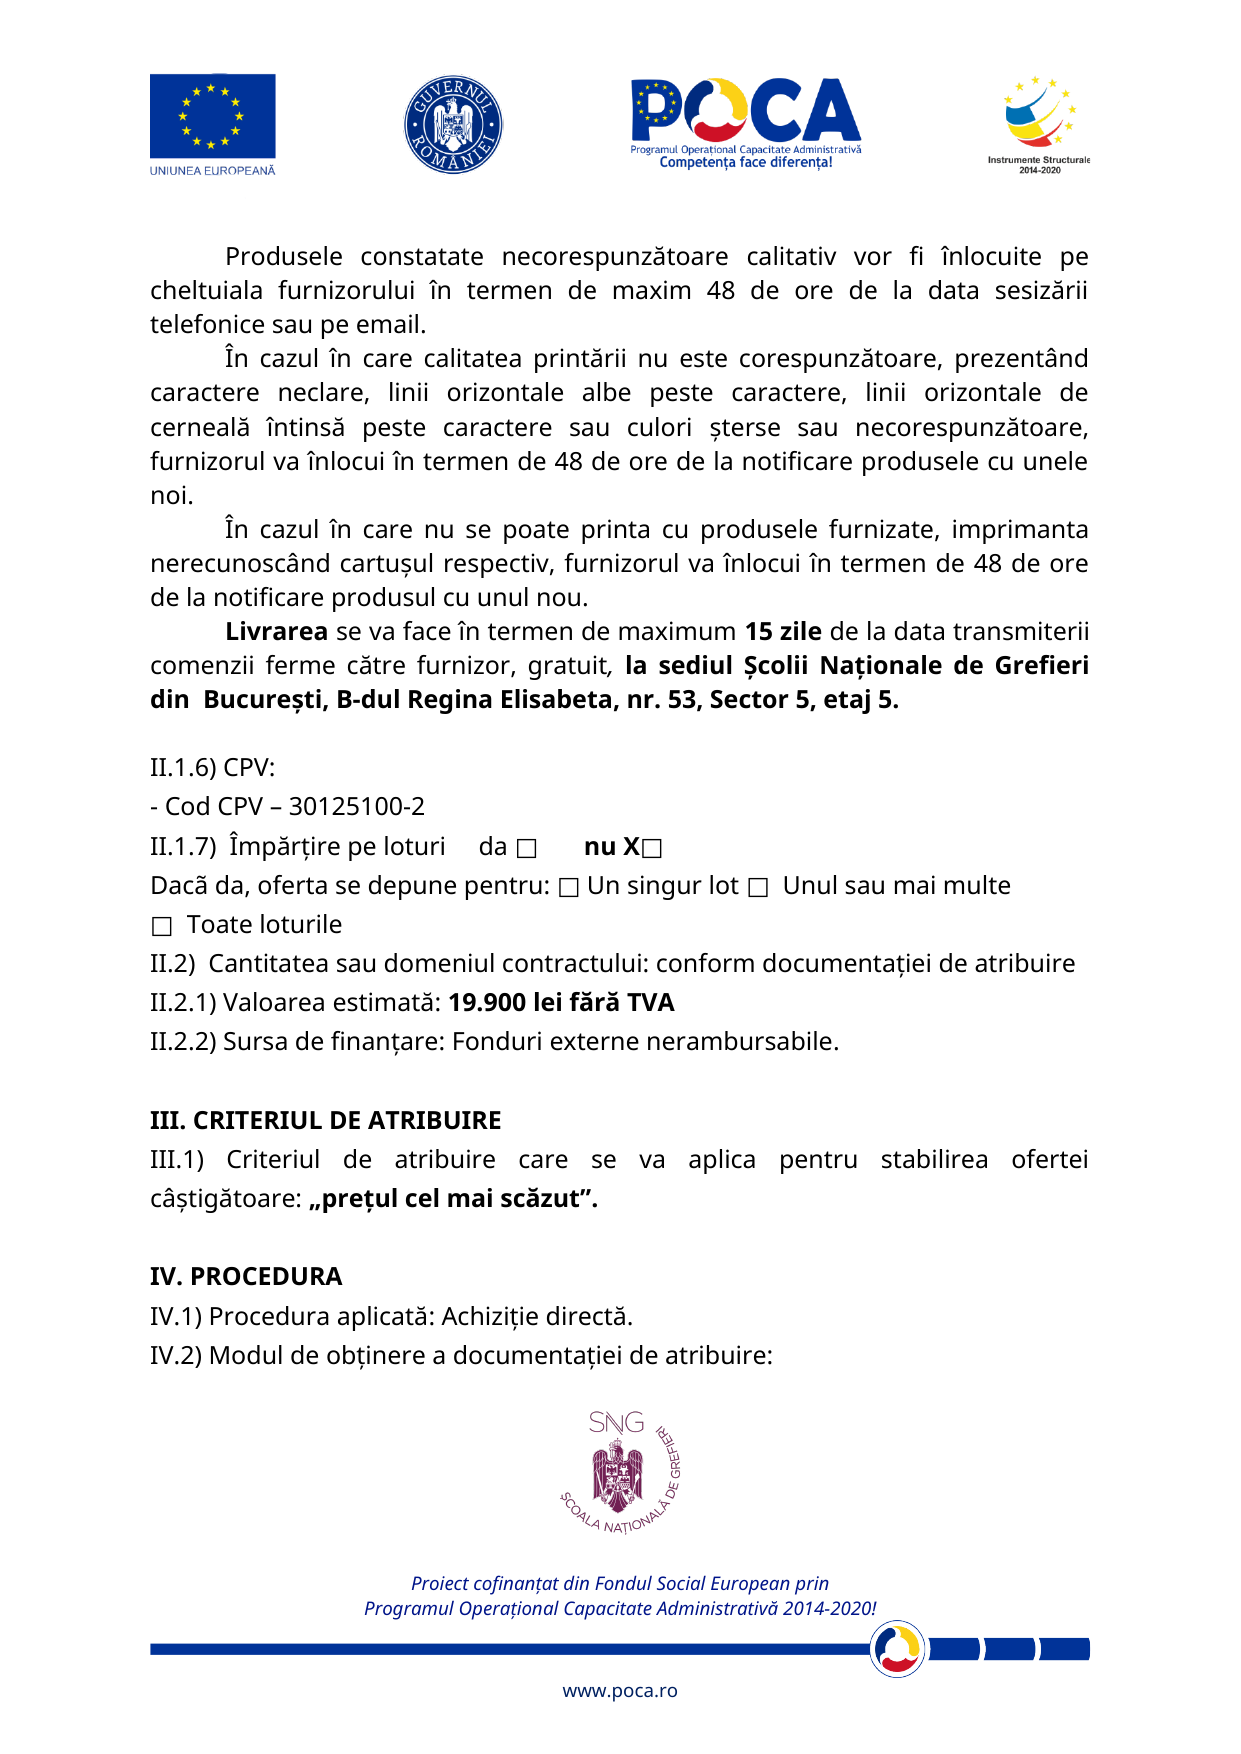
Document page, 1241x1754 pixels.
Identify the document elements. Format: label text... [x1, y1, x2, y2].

picture [548, 1401, 692, 1545]
picture [150, 73, 1091, 239]
text II.2.1) Valoarea estimată: 19.900 lei fără TVA [150, 985, 1090, 1019]
text IV. PROCEDURA [150, 1259, 1090, 1293]
text În cazul în care nu se poate printa cu produsele furnizate, imprimanta nerecunoscând cartușul respectiv, furnizorul va înlocui în termen de 48 de ore de la notificare produsul cu unul nou. [150, 511, 1090, 613]
text IV.1) Procedura aplicată: Achiziție directă. [150, 1298, 1090, 1332]
text În cazul în care calitatea printării nu este corespunzătoare, prezentând caractere neclare, linii orizontale albe peste caractere, linii orizontale de cerneală întinsă peste caractere sau culori şterse sau necorespunzătoare, furnizorul va înlocui în termen de 48 de ore de la notificare produsele cu unele noi. [150, 341, 1090, 511]
text Livrarea se va face în termen de maximum 15 zile de la data transmiterii comenzii ferme către furnizor, gratuit, la sediul Școlii Naționale de Grefieri din București, B-dul Regina Elisabeta, nr. 53, Sector 5, etaj 5. [150, 613, 1090, 716]
text II.2.2) Sursa de finanţare: Fonduri externe nerambursabile. [150, 1024, 1090, 1058]
text Produsele constatate necorespunzătoare calitativ vor fi înlocuite pe cheltuiala furnizorului în termen de maxim 48 de ore de la data sesizării telefonice sau pe email. [150, 239, 1090, 341]
text II.2) Cantitatea sau domeniul contractului: conform documentației de atribuire [150, 946, 1090, 980]
text Dacã da, oferta se depune pentru: □ Un singur lot □ Unul sau mai multe □ Toate loturile [150, 867, 1090, 941]
text II.1.7) Împărțire pe loturi da □ nu X□ [150, 828, 1090, 862]
text II.1.6) CPV: [150, 750, 1090, 784]
text III.1) Criteriul de atribuire care se va aplica pentru stabilirea ofertei câștigătoare: „prețul cel mai scăzut”. [150, 1141, 1090, 1215]
text III. CRITERIUL DE ATRIBUIRE [150, 1102, 1090, 1136]
picture [150, 1620, 1091, 1678]
text - Cod CPV – 30125100-2 [150, 789, 1090, 823]
text IV.2) Modul de obținere a documentației de atribuire: [150, 1337, 1090, 1371]
